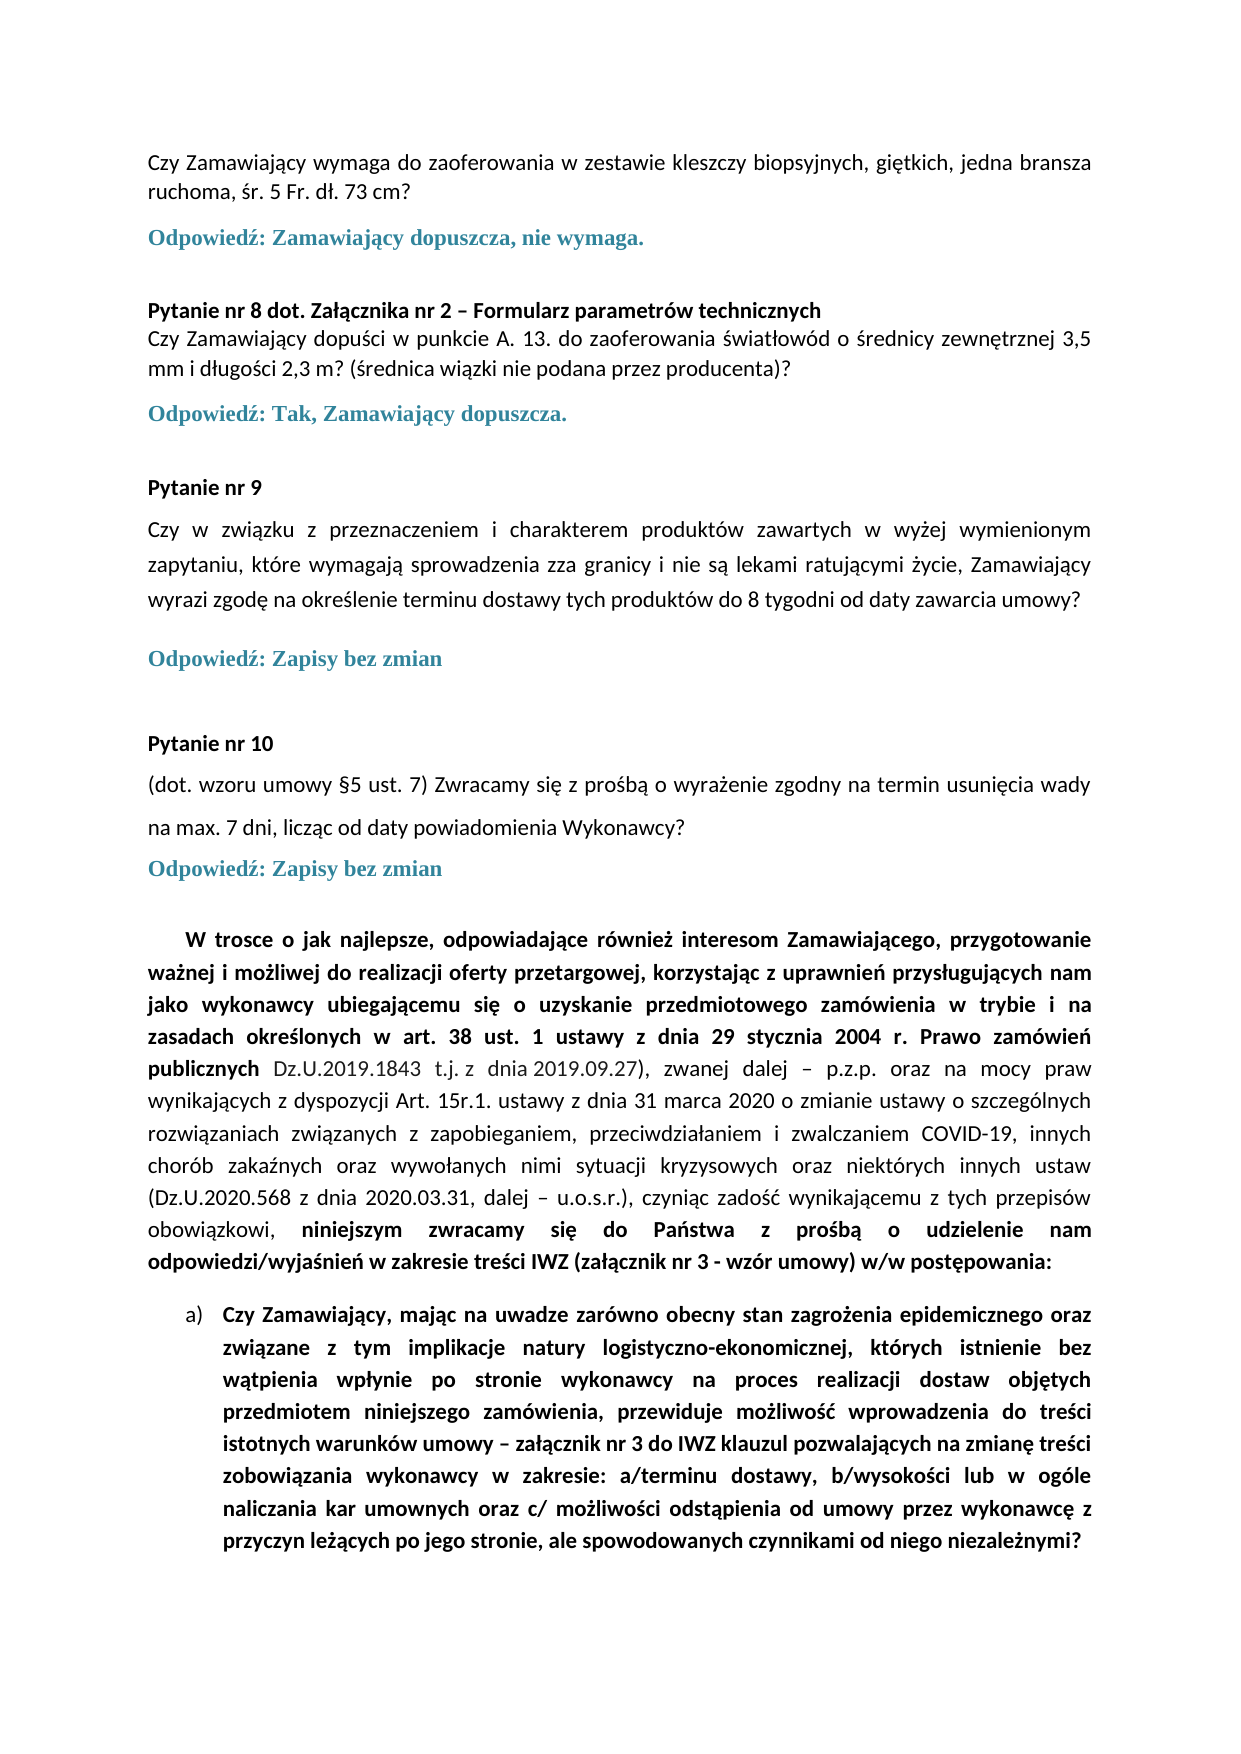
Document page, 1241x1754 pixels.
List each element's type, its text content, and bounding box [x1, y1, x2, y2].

text Odpowiedź: Zapisy bez zmian [148, 645, 1093, 671]
text Czy Zamawiający dopuści w punkcie A. 13. do zaoferowania światłowód o średnicy zewnętrznej 3,5 mm i długości 2,3 m? (średnica wiązki nie podana przez producenta)? [148, 324, 1093, 382]
text Odpowiedź: Zapisy bez zmian [148, 854, 1093, 881]
text Odpowiedź: Zamawiający dopuszcza, nie wymaga. [148, 224, 1093, 250]
text Czy Zamawiający wymaga do zaoferowania w zestawie kleszczy biopsyjnych, giętkich, jedna bransza ruchoma, śr. 5 Fr. dł. 73 cm? [148, 148, 1093, 205]
list Czy Zamawiający, mając na uwadze zarówno obecny stan zagrożenia epidemicznego oraz związane z tym implikacje natury logistyczno-ekonomicznej, których istnienie bez wątpienia wpłynie po stronie wykonawcy na proces realizacji dostaw objętych przedmiotem niniejszego zamówienia, przewiduje możliwość wprowadzenia do treści istotnych warunków umowy – załącznik nr 3 do IWZ klauzul pozwalających na zmianę treści zobowiązania wykonawcy w zakresie: a/terminu dostawy, b/wysokości lub w ogóle naliczania kar umownych oraz c/ możliwości odstąpienia od umowy przez wykonawcę z przyczyn leżących po jego stronie, ale spowodowanych czynnikami od niego niezależnymi? [185, 1301, 1093, 1554]
text Odpowiedź: Tak, Zamawiający dopuszcza. [148, 400, 1093, 427]
text Pytanie nr 8 dot. Załącznika nr 2 – Formularz parametrów technicznych [148, 296, 1093, 324]
text Czy w związku z przeznaczeniem i charakterem produktów zawartych w wyżej wymienionym zapytaniu, które wymagają sprowadzenia zza granicy i nie są lekami ratującymi życie, Zamawiający wyrazi zgodę na określenie terminu dostawy tych produktów do 8 tygodni od daty zawarcia umowy? [148, 515, 1093, 616]
text W trosce o jak najlepsze, odpowiadające również interesom Zamawiającego, przygotowanie ważnej i możliwej do realizacji oferty przetargowej, korzystając z uprawnień przysługujących nam jako wykonawcy ubiegającemu się o uzyskanie przedmiotowego zamówienia w trybie i na zasadach określonych w art. 38 ust. 1 ustawy z dnia 29 stycznia 2004 r. Prawo zamówień publicznych Dz.U.2019.1843 t.j. z dnia 2019.09.27), zwanej dalej – p.z.p. oraz na mocy praw wynikających z dyspozycji Art. 15r.1. ustawy z dnia 31 marca 2020 o zmianie ustawy o szczególnych rozwiązaniach związanych z zapobieganiem, przeciwdziałaniem i zwalczaniem COVID-19, innych chorób zakaźnych oraz wywołanych nimi sytuacji kryzysowych oraz niektórych innych ustaw (Dz.U.2020.568 z dnia 2020.03.31, dalej – u.o.s.r.), czyniąc zadość wynikającemu z tych przepisów obowiązkowi, niniejszym zwracamy się do Państwa z prośbą o udzielenie nam odpowiedzi/wyjaśnień w zakresie treści IWZ (załącznik nr 3 - wzór umowy) w/w postępowania: [148, 926, 1093, 1276]
text Pytanie nr 10 [148, 729, 1093, 757]
text (dot. wzoru umowy §5 ust. 7) Zwracamy się z prośbą o wyrażenie zgodny na termin usunięcia wady na max. 7 dni, licząc od daty powiadomienia Wykonawcy? [148, 771, 1093, 841]
text Pytanie nr 9 [148, 473, 1093, 501]
